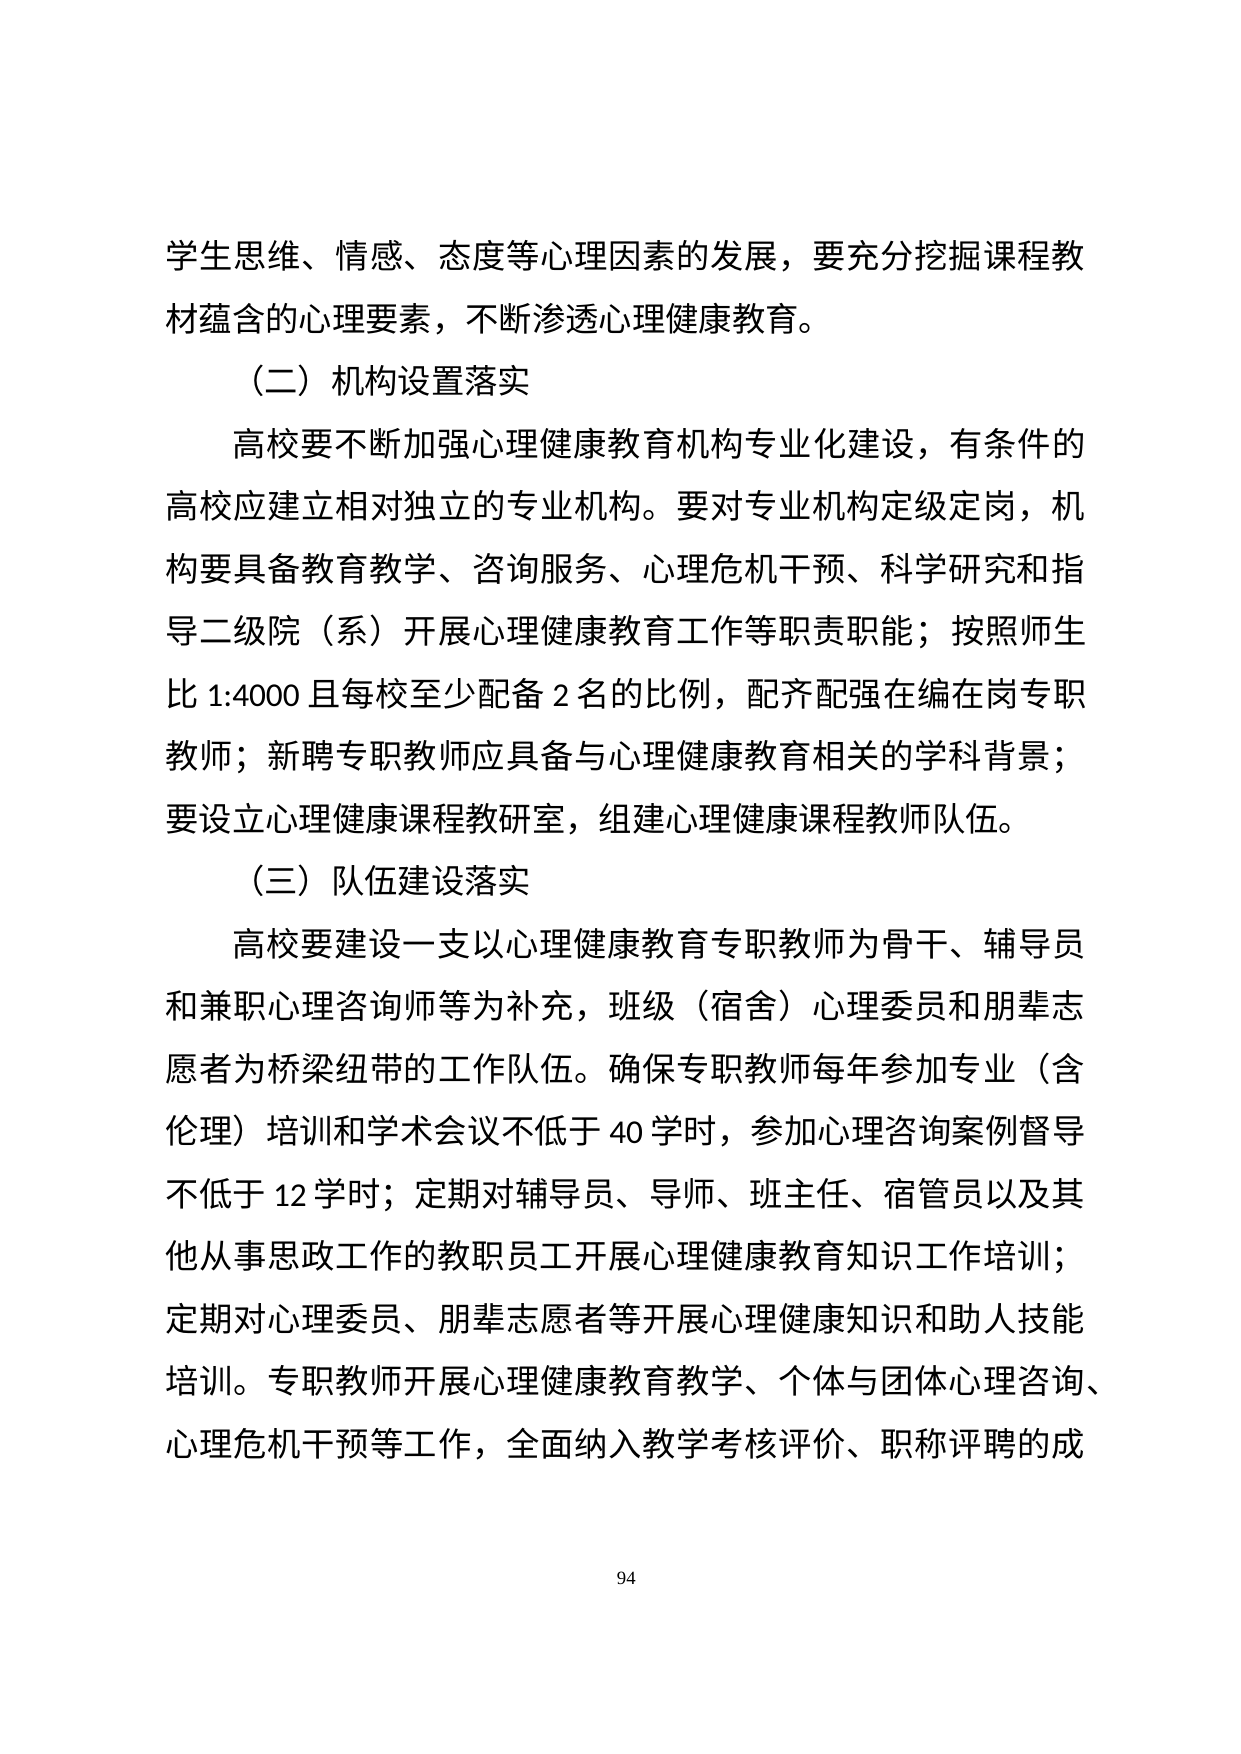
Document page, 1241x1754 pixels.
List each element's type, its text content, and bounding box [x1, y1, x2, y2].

text 高校要不断加强心理健康教育机构专业化建设，有条件的高校应建立相对独立的专业机构。要对专业机构定级定岗，机构要具备教育教学、咨询服务、心理危机干预、科学研究和指导二级院（系）开展心理健康教育工作等职责职能；按照师生比1:4000且每校至少配备2名的比例，配齐配强在编在岗专职教师；新聘专职教师应具备与心理健康教育相关的学科背景；要设立心理健康课程教研室，组建心理健康课程教师队伍。 [165, 406, 1087, 843]
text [165, 906, 1087, 1468]
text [165, 218, 1087, 343]
text （三）队伍建设落实 [165, 843, 1087, 906]
text （二）机构设置落实 [165, 343, 1087, 406]
